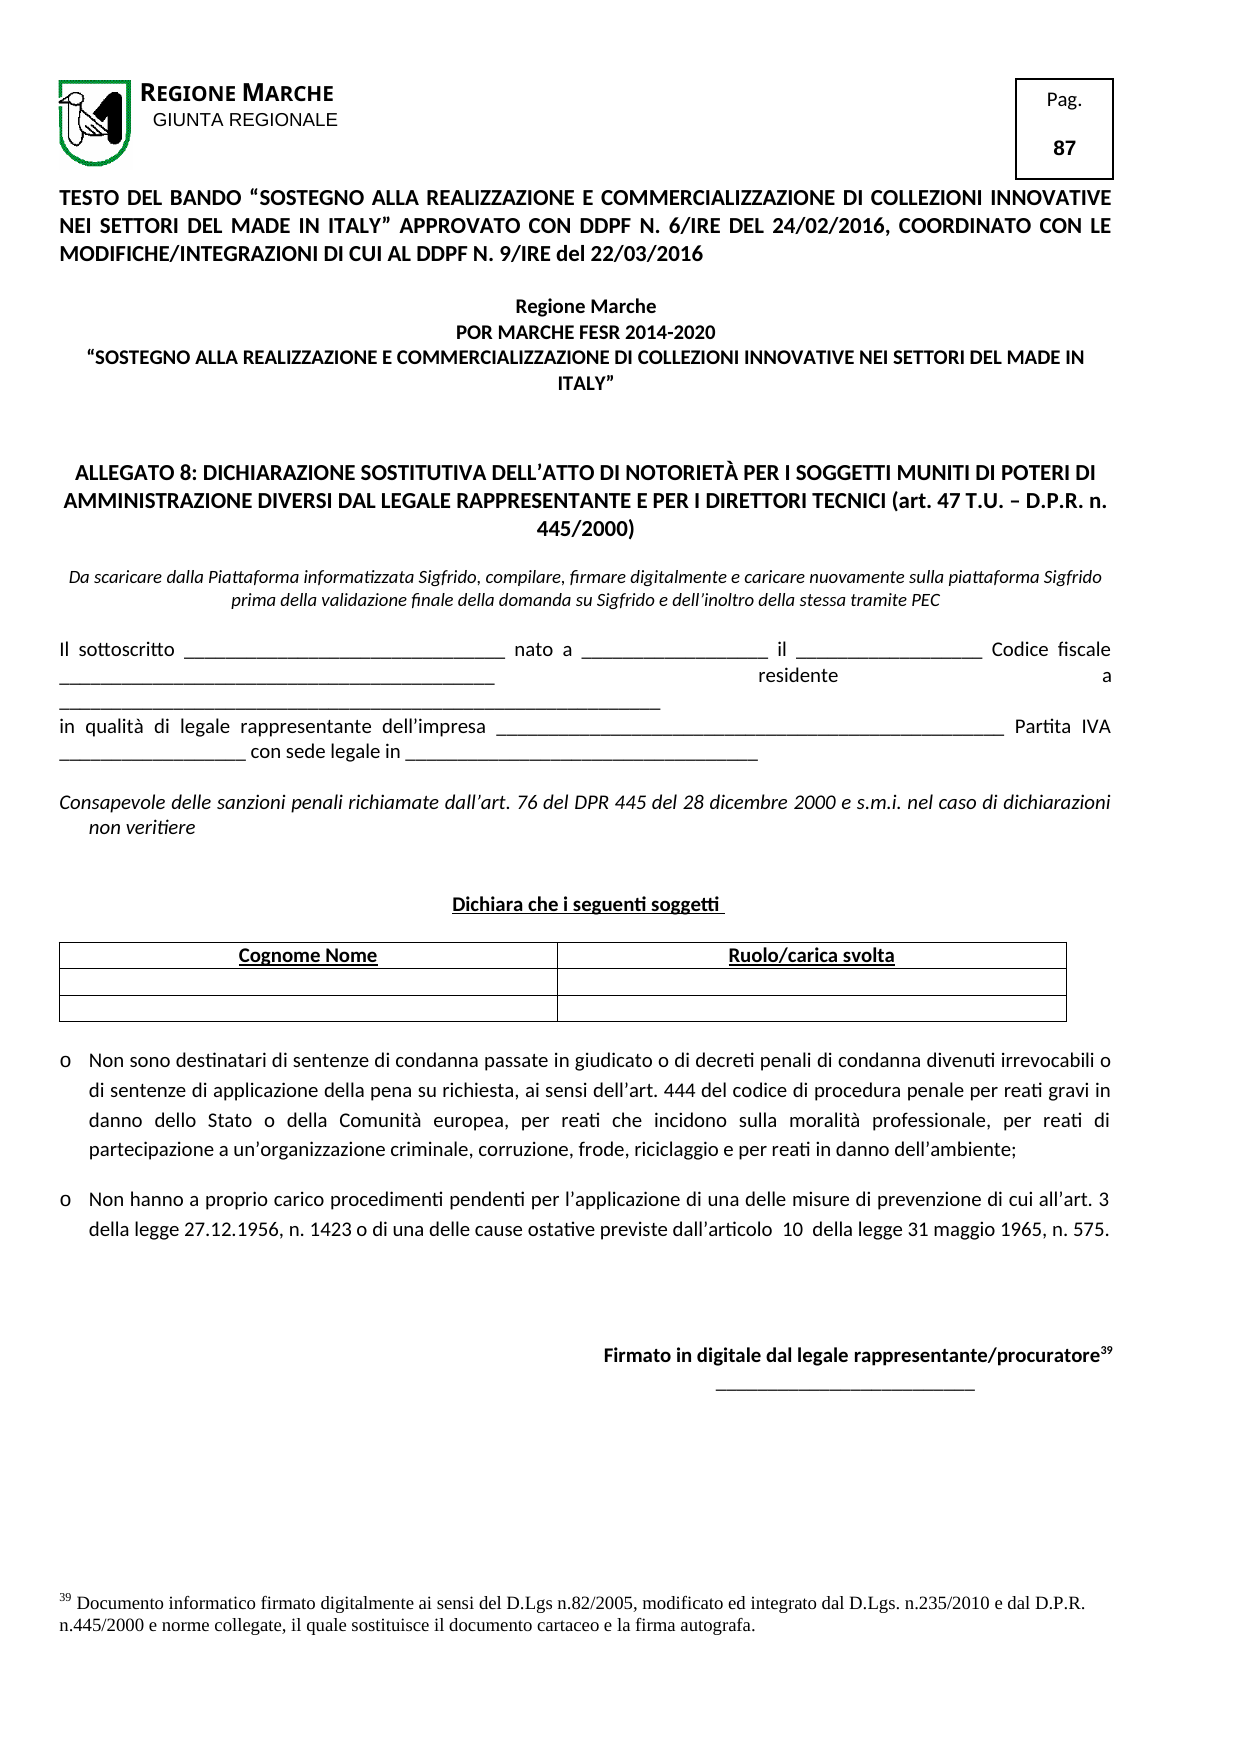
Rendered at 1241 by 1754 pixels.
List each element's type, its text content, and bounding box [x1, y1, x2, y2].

text Firmato in digitale dal legale rappresentante/procuratore [59, 1342, 1113, 1368]
text Regione Marche [59, 294, 1113, 319]
text _________________________ [59, 1368, 1113, 1393]
list Non hanno a proprio carico procedimenti pendenti per l’applicazione di una delle misure di prevenzione di cui all’art. 3 della legge 27.12.1956, n. 1423 o di una delle cause ostative previste dall’articolo 10 della legge 31 maggio 1965, n. 575. [59, 1186, 1113, 1242]
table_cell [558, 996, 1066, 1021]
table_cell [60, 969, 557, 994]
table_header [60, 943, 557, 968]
text Il sottoscritto _______________________________ nato a __________________ il __________________ Codice fiscale __________________________________________ residente a __________________________________________________________ [59, 637, 1113, 713]
text Da scaricare dalla Piattaforma informatizzata Sigfrido, compilare, firmare digitalmente e caricare nuovamente sulla piattaforma Sigfrido prima della validazione finale della domanda su Sigfrido e dell’inoltro della stessa tramite PEC [59, 565, 1113, 611]
text in qualità di legale rappresentante dell’impresa _________________________________________________ Partita IVA __________________ con sede legale in __________________________________ [59, 713, 1113, 764]
text Dichiara che i seguenti soggetti [59, 891, 1113, 916]
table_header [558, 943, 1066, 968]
text Consapevole delle sanzioni penali richiamate dall’art. 76 del DPR 445 del 28 dicembre 2000 e s.m.i. nel caso di dichiarazioni non veritiere [59, 789, 1113, 840]
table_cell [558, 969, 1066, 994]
text “SOSTEGNO ALLA REALIZZAZIONE E COMMERCIALIZZAZIONE DI COLLEZIONI INNOVATIVE NEI SETTORI DEL MADE IN ITALY” [59, 344, 1113, 395]
text ALLEGATO 8: DICHIARAZIONE SOSTITUTIVA DELL’ATTO DI NOTORIETÀ PER I SOGGETTI MUNITI DI POTERI DI AMMINISTRAZIONE DIVERSI DAL LEGALE RAPPRESENTANTE E PER I DIRETTORI TECNICI (art. 47 T.U. – D.P.R. n. 445/2000) [59, 458, 1113, 542]
text POR MARCHE FESR 2014-2020 [59, 319, 1113, 344]
list Non sono destinatari di sentenze di condanna passate in giudicato o di decreti penali di condanna divenuti irrevocabili o di sentenze di applicazione della pena su richiesta, ai sensi dell’art. 444 del codice di procedura penale per reati gravi in danno dello Stato o della Comunità europea, per reati che incidono sulla moralità professionale, per reati di partecipazione a un’organizzazione criminale, corruzione, frode, riciclaggio e per reati in danno dell’ambiente; [59, 1047, 1113, 1161]
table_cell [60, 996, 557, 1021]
